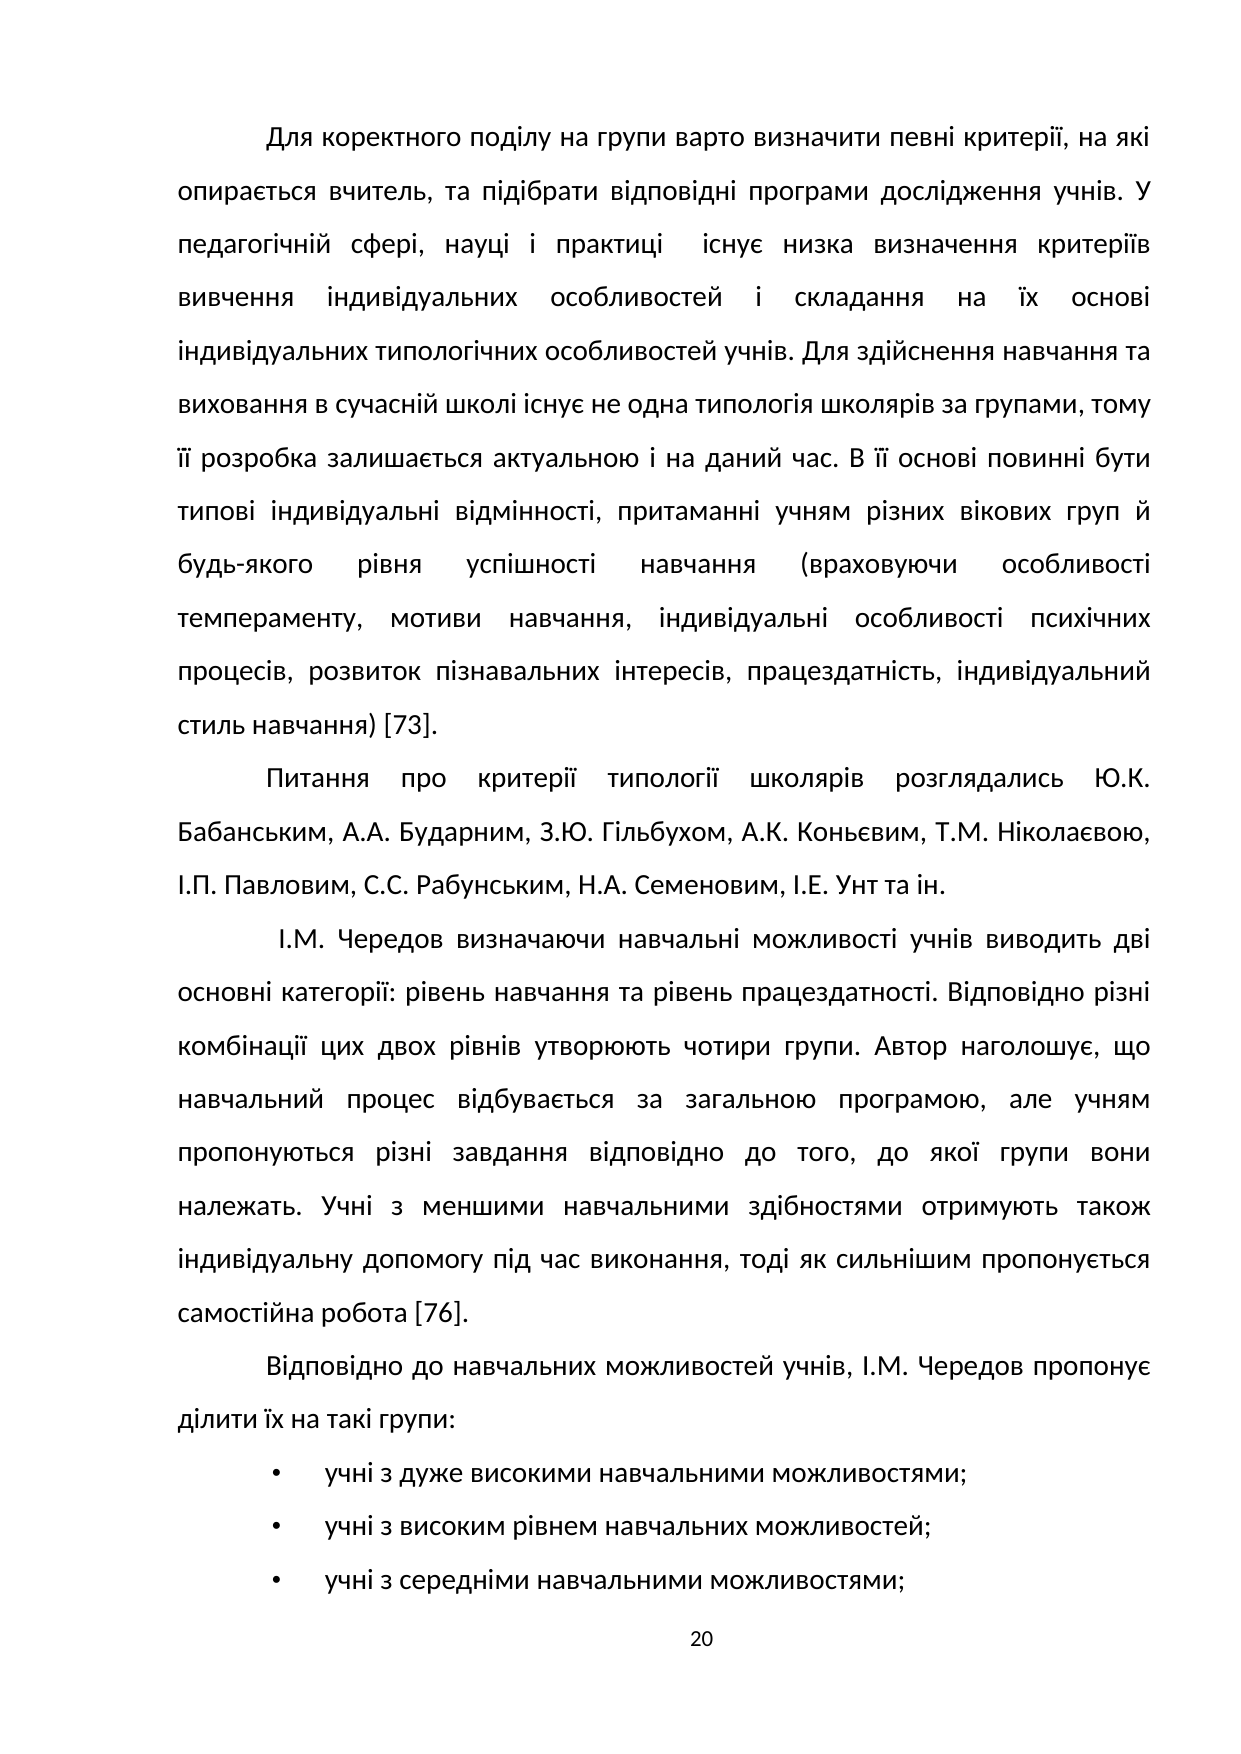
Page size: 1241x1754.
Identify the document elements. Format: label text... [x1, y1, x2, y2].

subtitle Відповідно до навчальних можливостей учнів, І.М. Чередов пропонує ділити їх на такі групи: [177, 1347, 1152, 1436]
subtitle учні з середніми навчальними можливостями; [271, 1561, 1152, 1597]
subtitle учні з високим рівнем навчальних можливостей; [271, 1507, 1152, 1543]
subtitle учні з дуже високими навчальними можливостями; [271, 1454, 1152, 1490]
subtitle І.М. Чередов визначаючи навчальні можливості учнів виводить дві основні категорії: рівень навчання та рівень працездатності. Відповідно різні комбінації цих двох рівнів утворюють чотири групи. Автор наголошує, що навчальний процес відбувається за загальною програмою, але учням пропонуються різні завдання відповідно до того, до якої групи вони належать. Учні з меншими навчальними здібностями отримують також індивідуальну допомогу під час виконання, тоді як сильнішим пропонується самостійна робота [76]. [177, 920, 1152, 1329]
subtitle Для коректного поділу на групи варто визначити певні критерії, на які опирається вчитель, та підібрати відповідні програми дослідження учнів. У педагогічній сфері, науці і практиці існує низка визначення критеріїв вивчення індивідуальних особливостей і складання на їх основі індивідуальних типологічних особливостей учнів. Для здійснення навчання та виховання в сучасній школі існує не одна типологія школярів за групами, тому її розробка залишається актуальною і на даний час. В її основі повинні бути типові індивідуальні відмінності, притаманні учням різних вікових груп й будь-якого рівня успішності навчання (враховуючи особливості темпераменту, мотиви навчання, індивідуальні особливості психічних процесів, розвиток пізнавальних інтересів, працездатність, індивідуальний стиль навчання) [73]. [177, 118, 1152, 742]
subtitle Питання про критерії типології школярів розглядались Ю.К. Бабанським, А.А. Бударним, З.Ю. Гільбухом, А.К. Коньєвим, Т.М. Ніколаєвою, І.П. Павловим, С.С. Рабунським, Н.А. Семеновим, І.Е. Унт та ін. [177, 759, 1152, 902]
